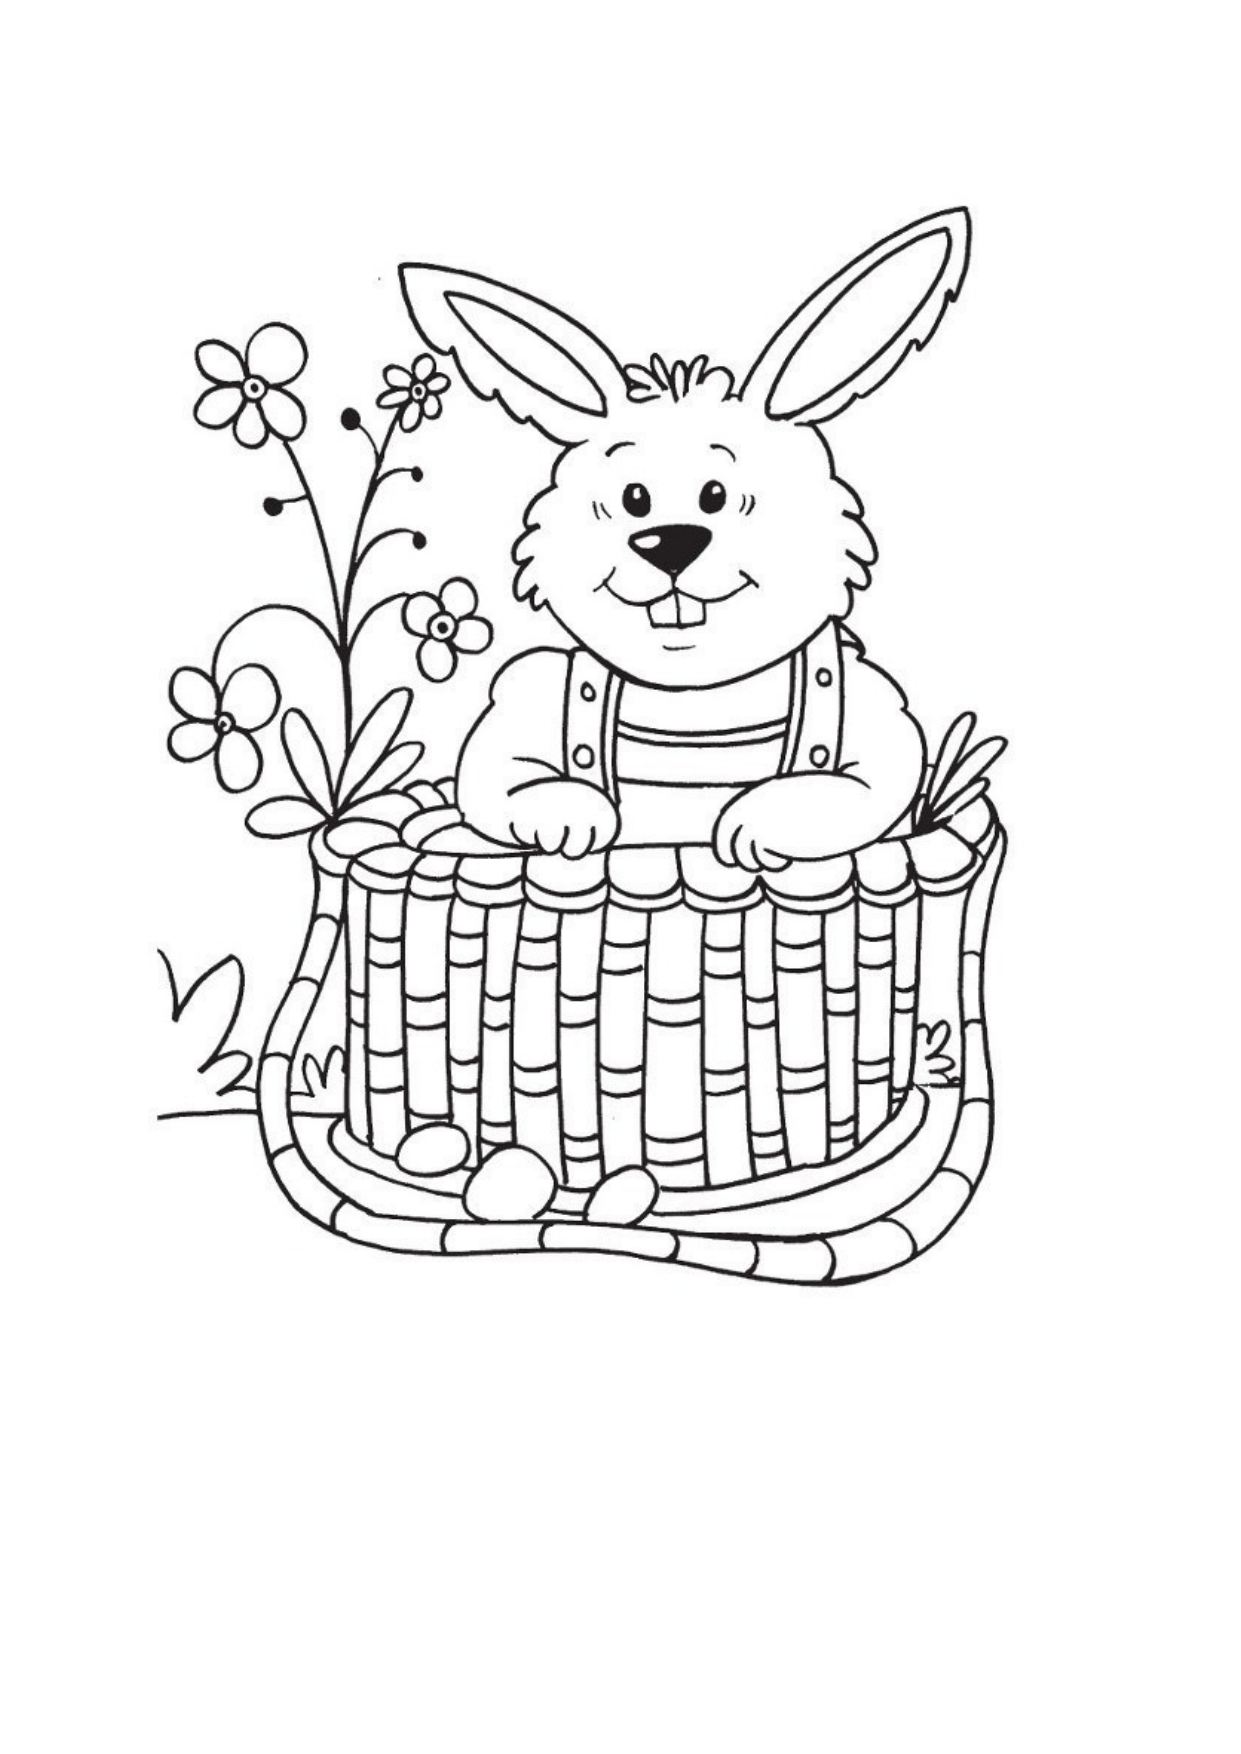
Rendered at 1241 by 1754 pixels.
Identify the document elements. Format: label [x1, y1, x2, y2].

picture [147, 147, 1038, 1304]
